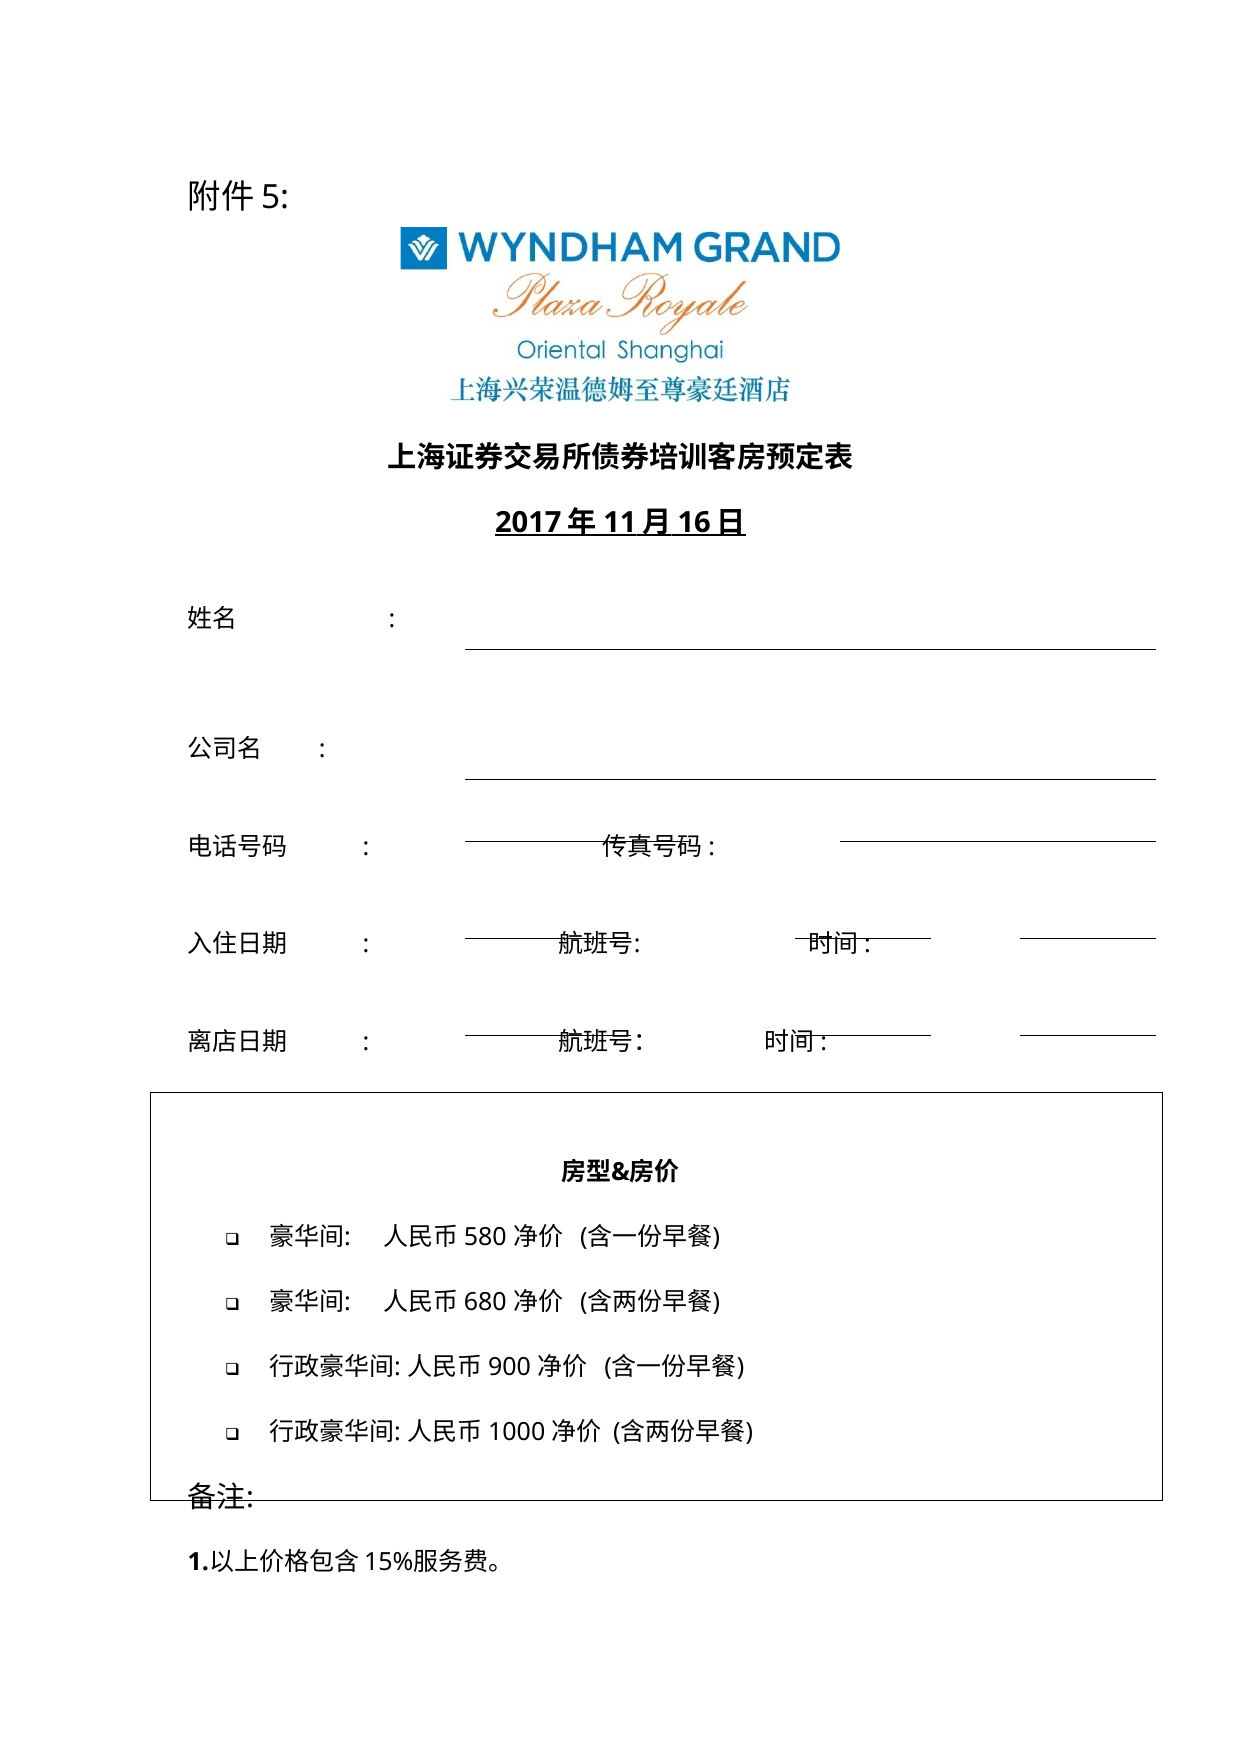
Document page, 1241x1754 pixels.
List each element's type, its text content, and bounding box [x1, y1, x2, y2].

subtitle 姓名 : [187, 584, 1053, 649]
subtitle 1.以上价格包含15%服务费。 [187, 1527, 1053, 1592]
picture [400, 243, 412, 259]
subtitle 行政豪华间: 人民币 1000 净价 (含两份早餐) [225, 1397, 1053, 1462]
subtitle 行政豪华间: 人民币 900 净价 (含一份早餐) [225, 1332, 1053, 1397]
subtitle 豪华间: 人民币 580 净价 (含一份早餐) [225, 1202, 1053, 1267]
subtitle 上海证券交易所债券培训客房预定表 [187, 422, 1053, 487]
subtitle 2017年 11月16日 [187, 487, 1053, 552]
subtitle 附件5: [187, 162, 1053, 227]
subtitle 备注: [187, 1462, 1053, 1527]
subtitle 电话号码 : 传真号码 : [187, 812, 1053, 877]
subtitle 离店日期 : 航班号： 时间 : [187, 1007, 1053, 1072]
subtitle 公司名 : [187, 714, 1053, 779]
subtitle 入住日期 : 航班号: 时间 : [187, 909, 1053, 974]
subtitle 豪华间: 人民币 680 净价 (含两份早餐) [225, 1267, 1053, 1332]
subtitle 房型&房价 [187, 1137, 1053, 1202]
picture [400, 227, 840, 402]
